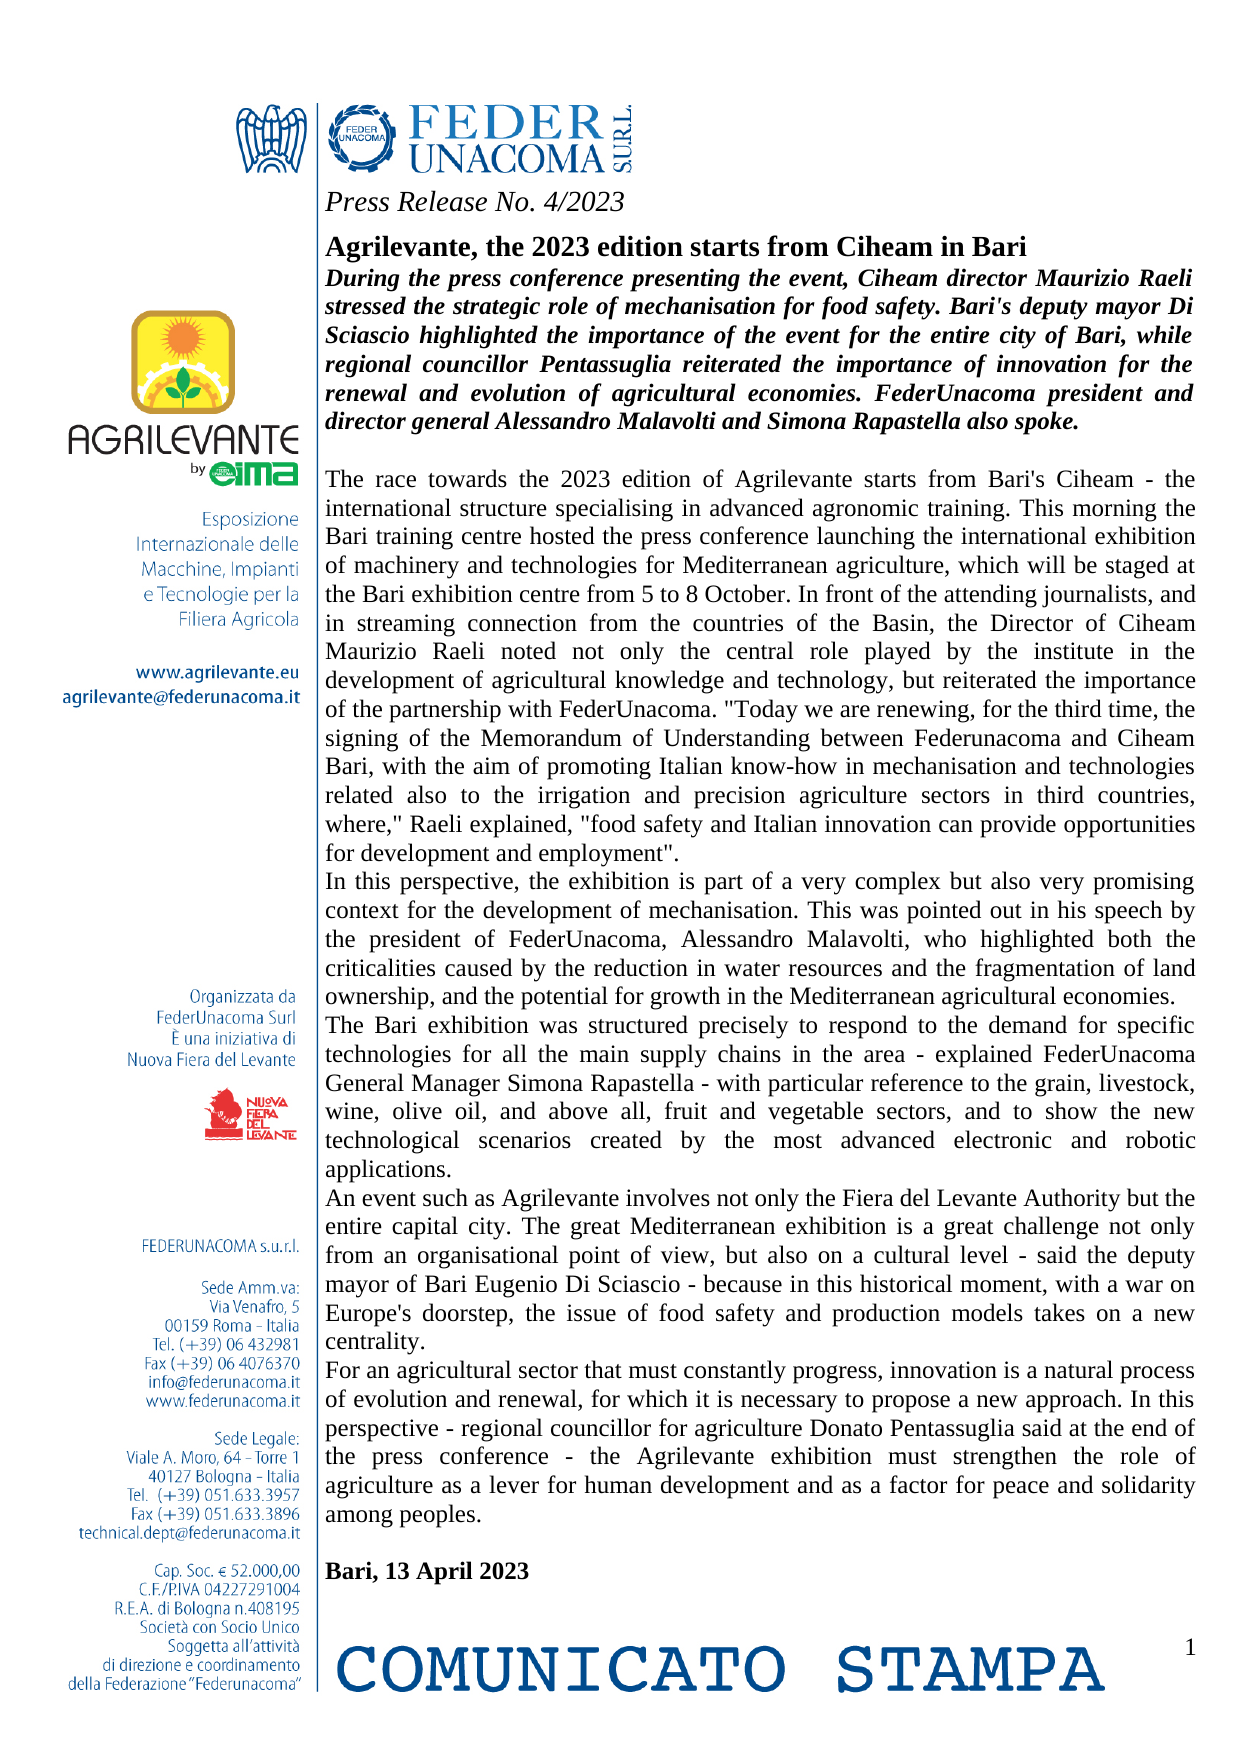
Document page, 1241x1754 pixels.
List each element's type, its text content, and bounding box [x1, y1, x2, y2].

text Bari, 13 April 2023 [325, 1556, 1196, 1585]
text For an agricultural sector that must constantly progress, innovation is a natural process of evolution and renewal, for which it is necessary to propose a new approach. In this perspective - regional councillor for agriculture Donato Pentassuglia said at the end of the press conference - the Agrilevante exhibition must strengthen the role of agriculture as a lever for human development and as a factor for peace and solidarity among peoples. [325, 1355, 1196, 1528]
text Agrilevante, the 2023 edition starts from Ciheam in Bari [325, 229, 1196, 263]
text In this perspective, the exhibition is part of a very complex but also very promising context for the development of mechanisation. This was pointed out in his speech by the president of FederUnacoma, Alessandro Malavolti, who highlighted both the criticalities caused by the reduction in water resources and the fragmentation of land ownership, and the potential for growth in the Mediterranean agricultural economies. [325, 866, 1196, 1010]
text An event such as Agrilevante involves not only the Fiera del Levante Authority but the entire capital city. The great Mediterranean exhibition is a great challenge not only from an organisational point of view, but also on a cultural level - said the deputy mayor of Bari Eugenio Di Sciascio - because in this historical moment, with a war on Europe's doorstep, the issue of food safety and production models takes on a new centrality. [325, 1183, 1196, 1355]
text The Bari exhibition was structured precisely to respond to the demand for specific technologies for all the main supply chains in the area - explained FederUnacoma General Manager Simona Rapastella - with particular reference to the grain, livestock, wine, olive oil, and above all, fruit and vegetable sectors, and to show the new technological scenarios created by the most advanced electronic and robotic applications. [325, 1010, 1196, 1183]
text During the press conference presenting the event, Ciheam director Maurizio Raeli stressed the strategic role of mechanisation for food safety. Bari's deputy mayor Di Sciascio highlighted the importance of the event for the entire city of Bari, while regional councillor Pentassuglia reiterated the importance of innovation for the renewal and evolution of agricultural economies. FederUnacoma president and director general Alessandro Malavolti and Simona Rapastella also spoke. [325, 263, 1196, 435]
text The race towards the 2023 edition of Agrilevante starts from Bari's Ciheam - the international structure specialising in advanced agronomic training. This morning the Bari training centre hosted the press conference launching the international exhibition of machinery and technologies for Mediterranean agriculture, which will be staged at the Bari exhibition centre from 5 to 8 October. In front of the attending journalists, and in streaming connection from the countries of the Basin, the Director of Ciheam Maurizio Raeli noted not only the central role played by the institute in the development of agricultural knowledge and technology, but reiterated the importance of the partnership with FederUnacoma. "Today we are renewing, for the third time, the signing of the Memorandum of Understanding between Federunacoma and Ciheam Bari, with the aim of promoting Italian know-how in mechanisation and technologies related also to the irrigation and precision agriculture sectors in third countries, where," Raeli explained, "food safety and Italian innovation can provide opportunities for development and employment". [325, 464, 1196, 866]
picture [0, 0, 1238, 1754]
text Press Release No. 4/2023 [325, 184, 1196, 217]
